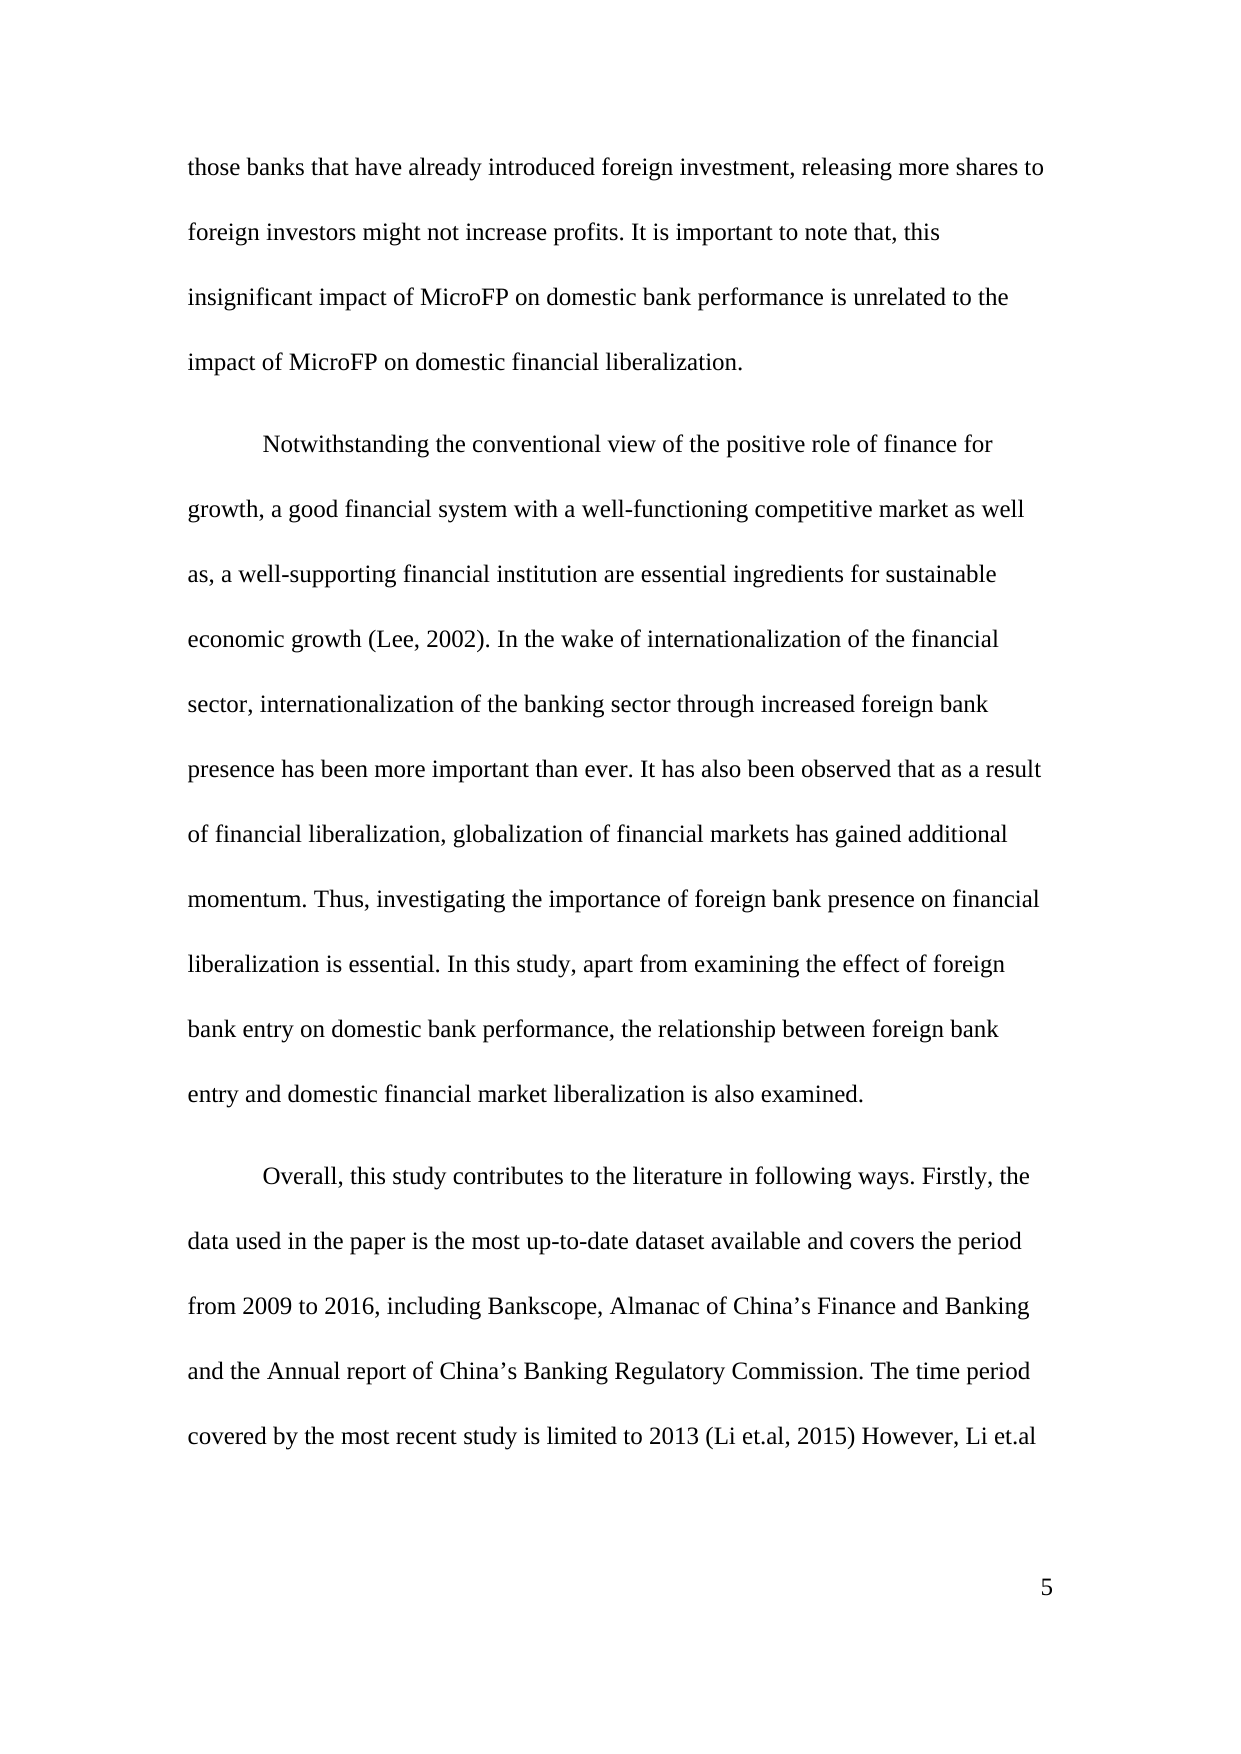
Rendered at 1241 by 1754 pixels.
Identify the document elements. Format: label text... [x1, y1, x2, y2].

text Notwithstanding the conventional view of the positive role of finance for growth, a good financial system with a well-functioning competitive market as well as, a well-supporting financial institution are essential ingredients for sustainable economic growth (Lee, 2002). In the wake of internationalization of the financial sector, internationalization of the banking sector through increased foreign bank presence has been more important than ever. It has also been observed that as a result of financial liberalization, globalization of financial markets has gained additional momentum. Thus, investigating the importance of foreign bank presence on financial liberalization is essential. In this study, apart from examining the effect of foreign bank entry on domestic bank performance, the relationship between foreign bank entry and domestic financial market liberalization is also examined. [187, 427, 1053, 1109]
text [187, 1159, 1053, 1452]
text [187, 150, 1053, 377]
